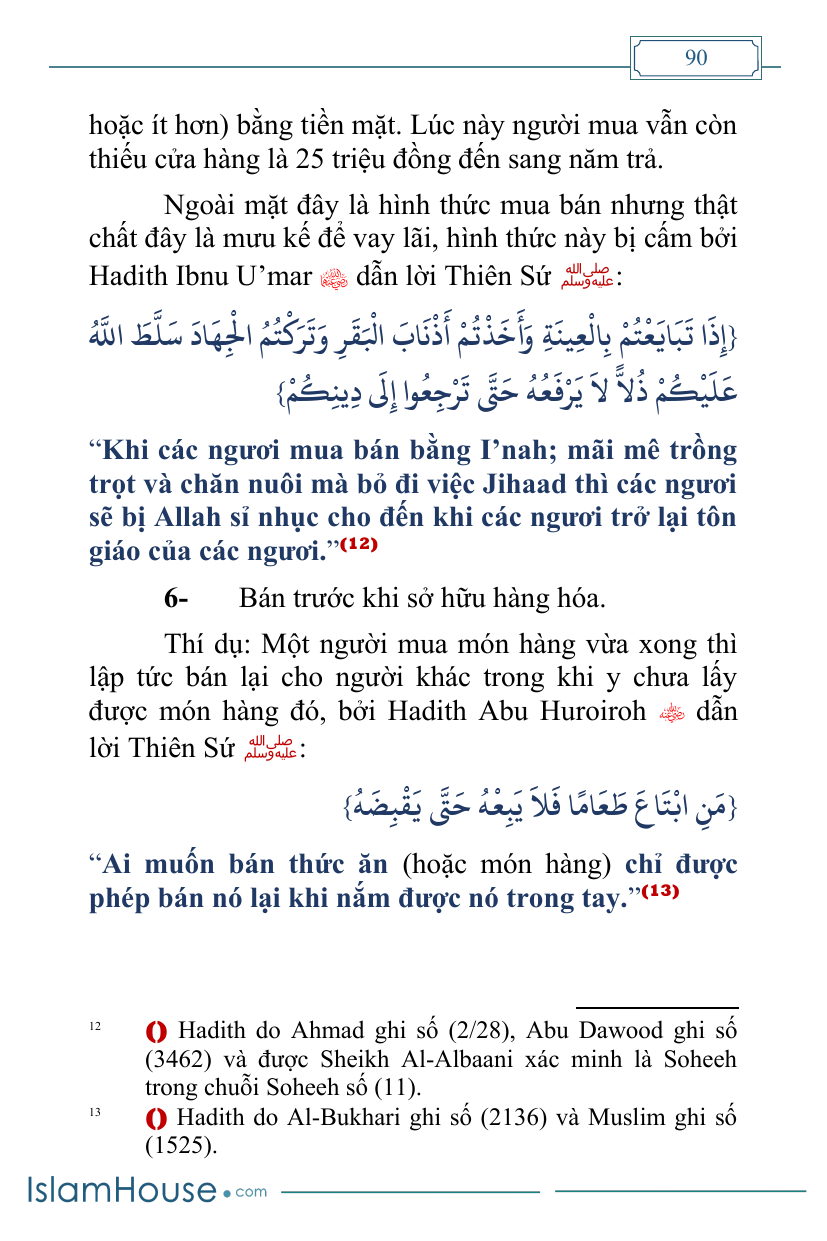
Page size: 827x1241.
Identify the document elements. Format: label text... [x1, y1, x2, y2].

text Ngoài mặt đây là hình thức mua bán nhưng thật chất đây là mưu kế để vay lãi, hình thức này bị cấm bởi Hadith Ibnu U’mar  dẫn lời Thiên Sứ ﷺ: [89, 187, 738, 295]
picture [548, 1170, 807, 1208]
text “Ai muốn bán thức ăn (hoặc món hàng) chỉ được phép bán nó lại khi nắm được nó trong tay.”() [89, 847, 738, 914]
picture [20, 1171, 541, 1209]
text Thí dụ: Một người mua món hàng vừa xong thì lập tức bán lại cho người khác trong khi y chưa lấy được món hàng đó, bởi Hadith Abu Huroiroh dẫn lời Thiên Sứ ﷺ: [89, 626, 738, 766]
text “Khi các ngươi mua bán bằng I’nah; mãi mê trồng trọt và chăn nuôi mà bỏ đi việc Jihaad thì các ngươi sẽ bị Allah sỉ nhục cho đến khi các ngươi trở lại tôn giáo của các ngươi.”() [89, 432, 738, 567]
list Bán trước khi sở hữu hàng hóa. [89, 580, 738, 613]
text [89, 107, 738, 174]
text {مَنِ ابْتَاعَ طَعَامًا فَلاَ يَبِعْهُ حَتَّى يَقْبِضَهُ} [89, 778, 738, 834]
text {إِذَا تَبَايَعْتُمْ بِالْعِينَةِ وَأَخَذْتُمْ أَذْنَابَ الْبَقَرِ وَتَرَكْتُمُ الْجِهَادَ سَلَّطَ اللَّهُ عَلَيْكُمْ ذُلاًّ لاَ يَرْفَعُهُ حَتَّى تَرْجِعُوا إِلَى دِينِكُمْ} [89, 308, 738, 420]
